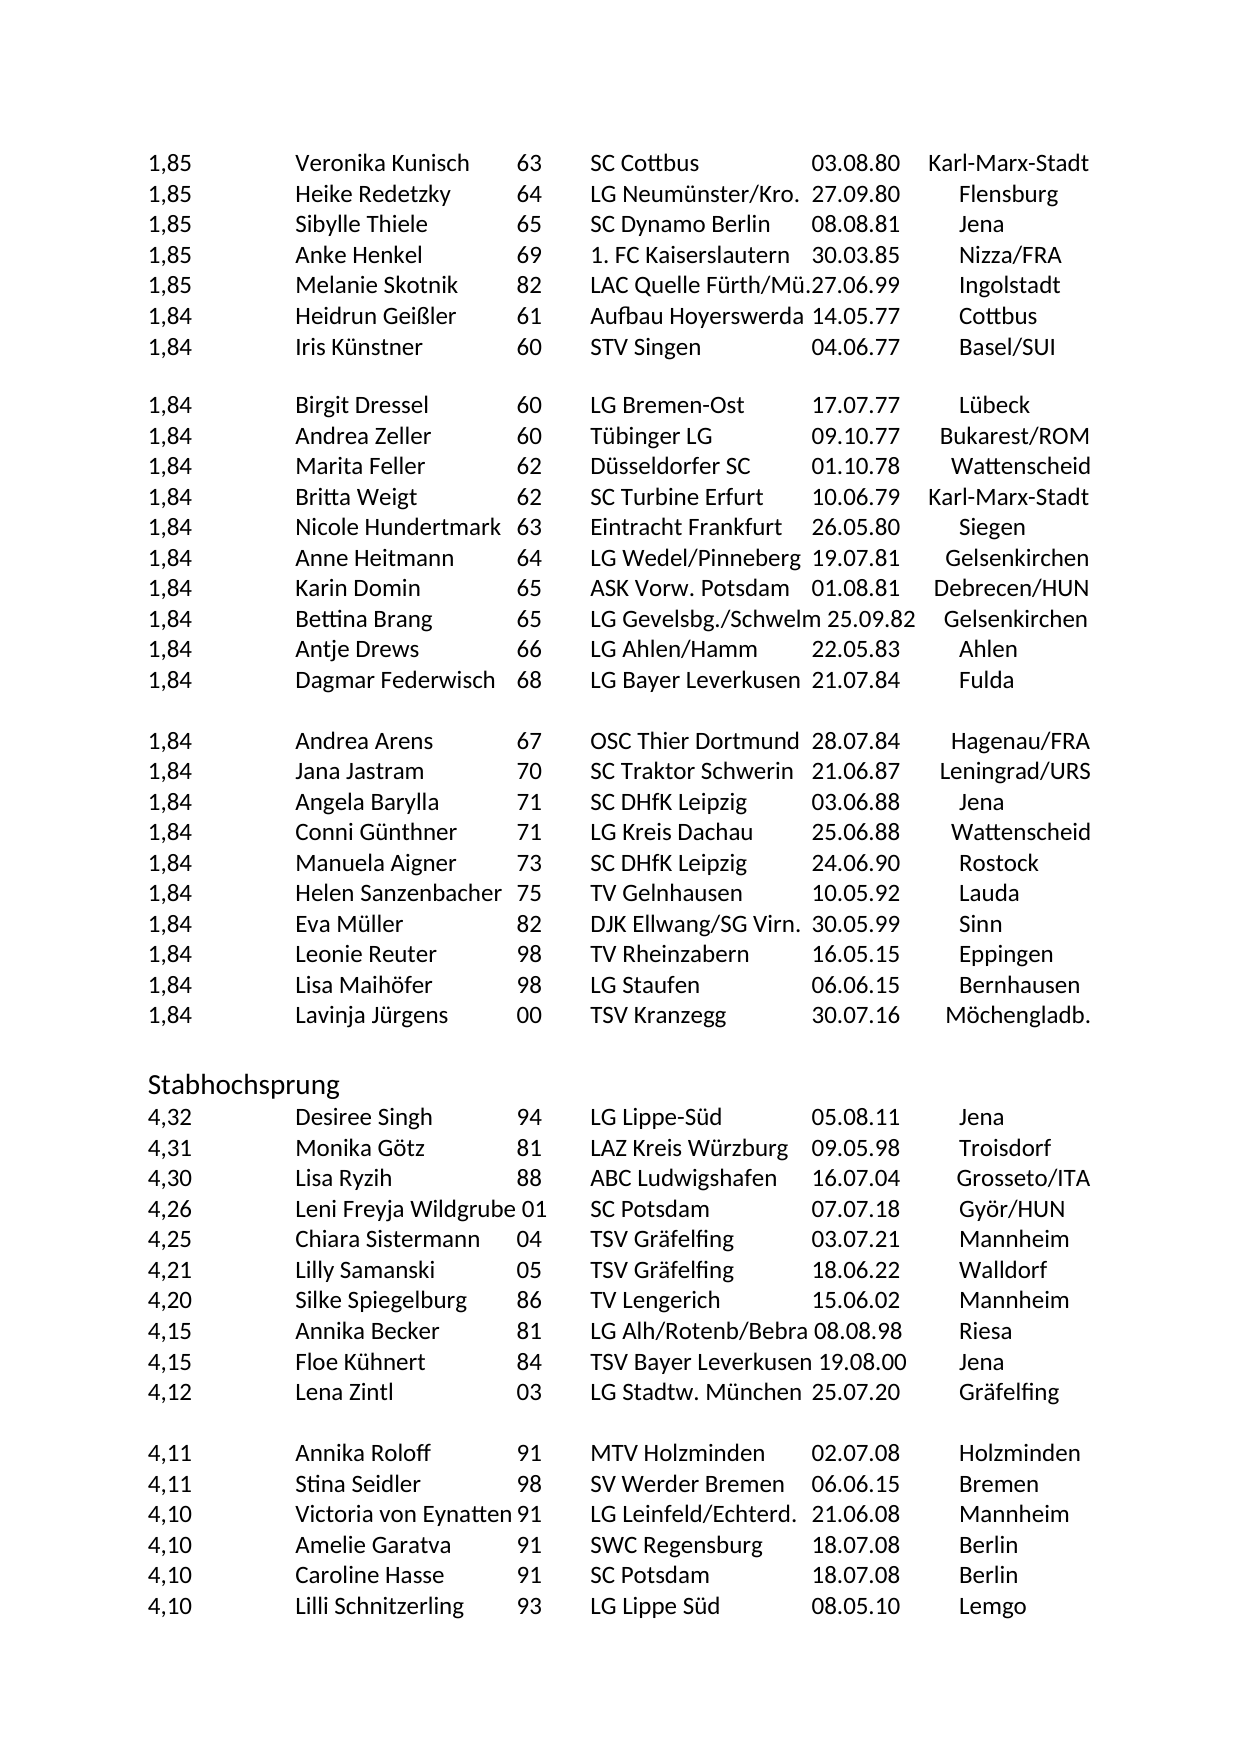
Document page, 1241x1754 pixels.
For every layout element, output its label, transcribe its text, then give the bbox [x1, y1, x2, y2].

text 4,26 Leni Freyja Wildgrube 01 SC Potsdam 07.07.18 Györ/HUN [148, 1193, 1093, 1223]
text 1,84 Eva Müller 82 DJK Ellwang/SG Virn. 30.05.99 Sinn [148, 908, 1093, 939]
text 4,20 Silke Spiegelburg 86 TV Lengerich 15.06.02 Mannheim [148, 1284, 1093, 1315]
text 1,85 Anke Henkel 69 1. FC Kaiserslautern 30.03.85 Nizza/FRA [148, 239, 1093, 270]
text 1,84 Heidrun Geißler 61 Aufbau Hoyerswerda 14.05.77 Cottbus [148, 300, 1093, 331]
text 1,85 Sibylle Thiele 65 SC Dynamo Berlin 08.08.81 Jena [148, 209, 1093, 239]
text 4,10 Caroline Hasse 91 SC Potsdam 18.07.08 Berlin [148, 1559, 1093, 1590]
text 4,31 Monika Götz 81 LAZ Kreis Würzburg 09.05.98 Troisdorf [148, 1132, 1093, 1162]
text 1,84 Anne Heitmann 64 LG Wedel/Pinneberg 19.07.81 Gelsenkirchen [148, 542, 1093, 572]
text 1,84 Helen Sanzenbacher 75 TV Gelnhausen 10.05.92 Lauda [148, 878, 1093, 908]
text 1,84 Dagmar Federwisch 68 LG Bayer Leverkusen 21.07.84 Fulda [148, 664, 1093, 694]
text 1,84 Britta Weigt 62 SC Turbine Erfurt 10.06.79 Karl-Marx-Stadt [148, 481, 1093, 511]
text 4,12 Lena Zintl 03 LG Stadtw. München 25.07.20 Gräfelfing [148, 1376, 1093, 1407]
text 1,84 Nicole Hundertmark 63 Eintracht Frankfurt 26.05.80 Siegen [148, 511, 1093, 542]
text 1,84 Jana Jastram 70 SC Traktor Schwerin 21.06.87 Leningrad/URS [148, 756, 1093, 786]
text 1,84 Marita Feller 62 Düsseldorfer SC 01.10.78 Wattenscheid [148, 450, 1093, 481]
text 4,32 Desiree Singh 94 LG Lippe-Süd 05.08.11 Jena [148, 1101, 1093, 1132]
text 4,10 Amelie Garatva 91 SWC Regensburg 18.07.08 Berlin [148, 1529, 1093, 1559]
text 1,84 Conni Günthner 71 LG Kreis Dachau 25.06.88 Wattenscheid [148, 817, 1093, 847]
text Stabhochsprung [148, 1066, 1093, 1101]
text 4,30 Lisa Ryzih 88 ABC Ludwigshafen 16.07.04 Grosseto/ITA [148, 1162, 1093, 1193]
text 4,25 Chiara Sistermann 04 TSV Gräfelfing 03.07.21 Mannheim [148, 1223, 1093, 1254]
text 1,84 Karin Domin 65 ASK Vorw. Potsdam 01.08.81 Debrecen/HUN [148, 572, 1093, 603]
text 4,10 Victoria von Eynatten 91 LG Leinfeld/Echterd. 21.06.08 Mannheim [148, 1498, 1093, 1529]
text 1,84 Angela Barylla 71 SC DHfK Leipzig 03.06.88 Jena [148, 786, 1093, 817]
text 1,84 Manuela Aigner 73 SC DHfK Leipzig 24.06.90 Rostock [148, 847, 1093, 878]
text 1,84 Antje Drews 66 LG Ahlen/Hamm 22.05.83 Ahlen [148, 633, 1093, 664]
text 4,21 Lilly Samanski 05 TSV Gräfelfing 18.06.22 Walldorf [148, 1254, 1093, 1284]
text 1,84 Birgit Dressel 60 LG Bremen-Ost 17.07.77 Lübeck [148, 389, 1093, 420]
text 4,11 Annika Roloff 91 MTV Holzminden 02.07.08 Holzminden [148, 1437, 1093, 1468]
text 4,11 Stina Seidler 98 SV Werder Bremen 06.06.15 Bremen [148, 1468, 1093, 1498]
text 4,10 Lilli Schnitzerling 93 LG Lippe Süd 08.05.10 Lemgo [148, 1590, 1093, 1620]
text 1,84 Lavinja Jürgens 00 TSV Kranzegg 30.07.16 Möchengladb. [148, 1000, 1093, 1030]
text 1,84 Iris Künstner 60 STV Singen 04.06.77 Basel/SUI [148, 331, 1093, 361]
text 1,85 Heike Redetzky 64 LG Neumünster/Kro. 27.09.80 Flensburg [148, 178, 1093, 209]
text 1,84 Leonie Reuter 98 TV Rheinzabern 16.05.15 Eppingen [148, 939, 1093, 969]
text 1,85 Melanie Skotnik 82 LAC Quelle Fürth/Mü.27.06.99 Ingolstadt [148, 270, 1093, 300]
text 1,84 Bettina Brang 65 LG Gevelsbg./Schwelm 25.09.82 Gelsenkirchen [148, 603, 1093, 633]
text 1,84 Andrea Arens 67 OSC Thier Dortmund 28.07.84 Hagenau/FRA [148, 725, 1093, 756]
text 4,15 Floe Kühnert 84 TSV Bayer Leverkusen 19.08.00 Jena [148, 1346, 1093, 1376]
text 4,15 Annika Becker 81 LG Alh/Rotenb/Bebra 08.08.98 Riesa [148, 1315, 1093, 1346]
text 1,84 Andrea Zeller 60 Tübinger LG 09.10.77 Bukarest/ROM [148, 420, 1093, 450]
text 1,84 Lisa Maihöfer 98 LG Staufen 06.06.15 Bernhausen [148, 969, 1093, 1000]
text 1,85 Veronika Kunisch 63 SC Cottbus 03.08.80 Karl-Marx-Stadt [148, 148, 1093, 178]
